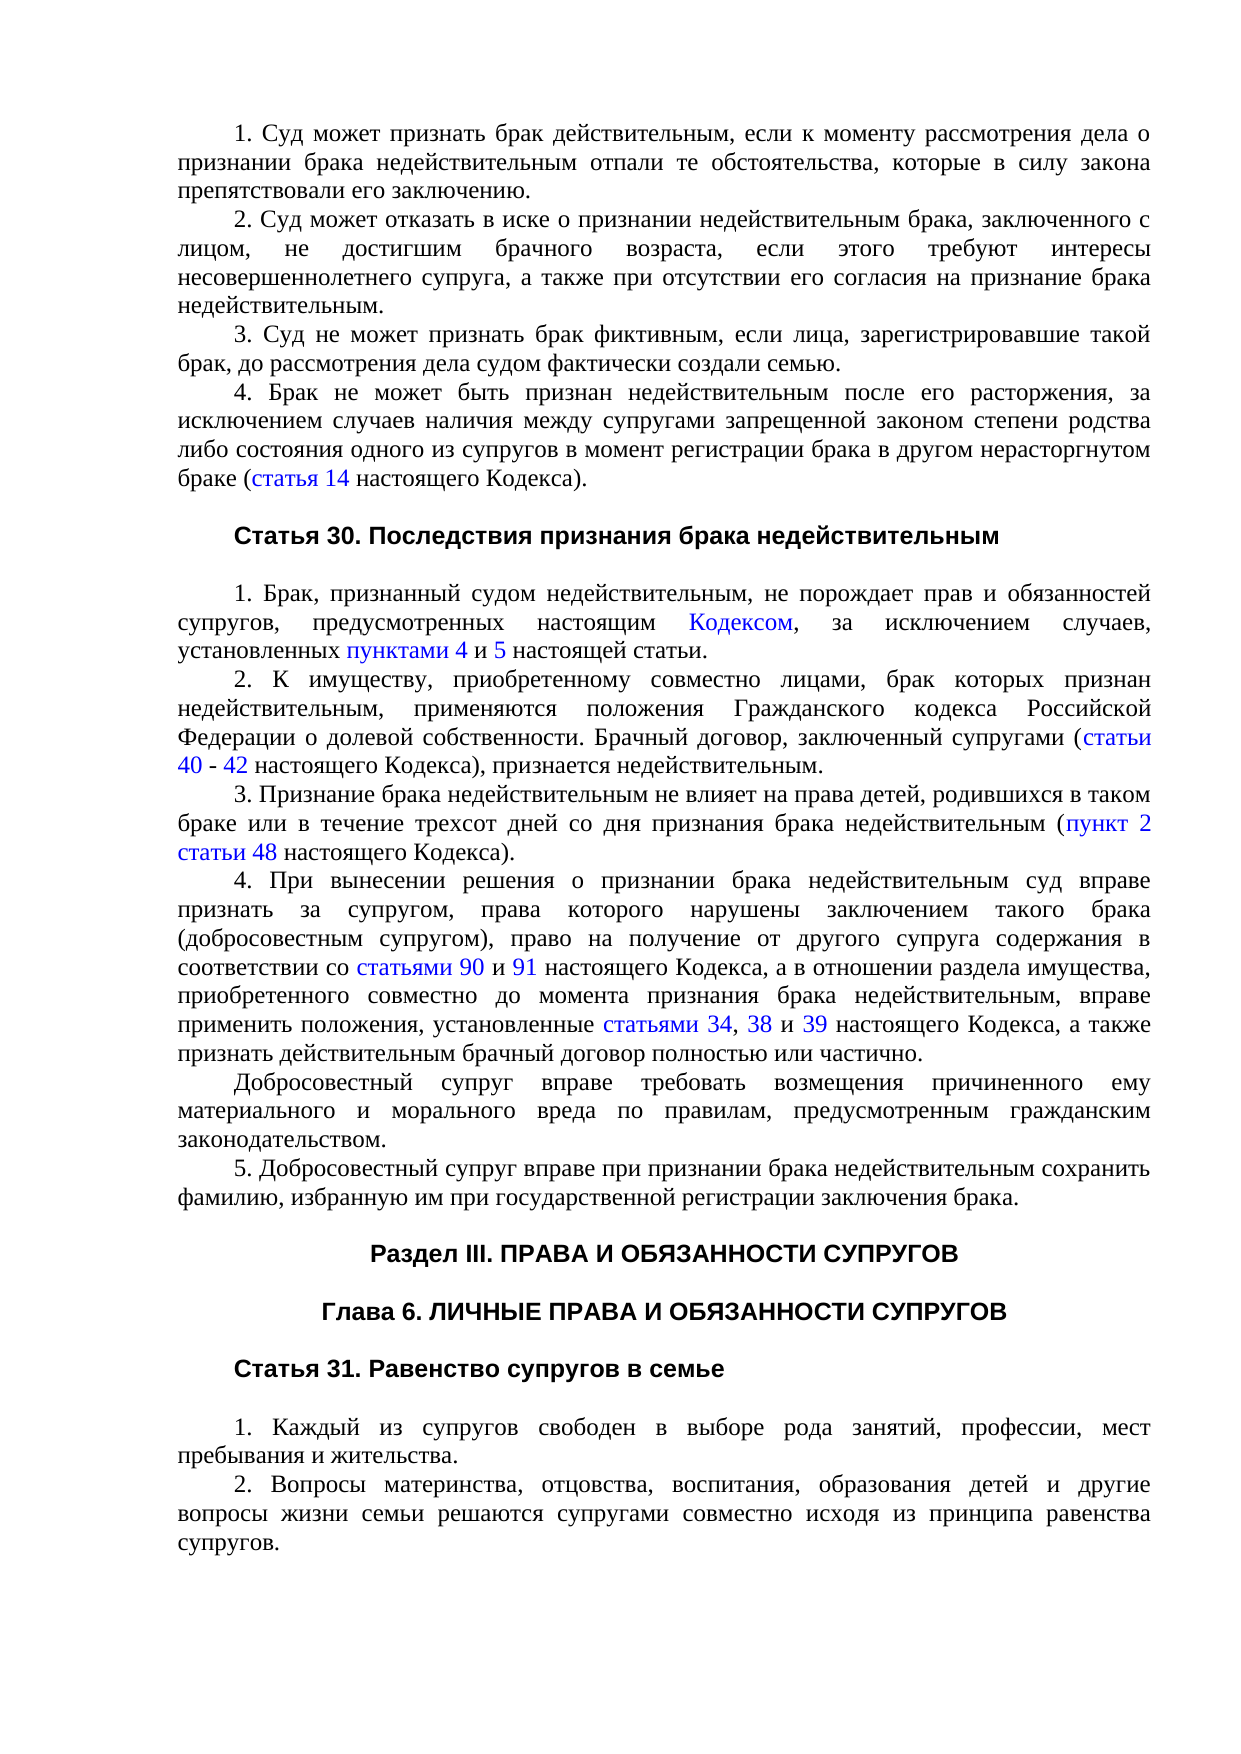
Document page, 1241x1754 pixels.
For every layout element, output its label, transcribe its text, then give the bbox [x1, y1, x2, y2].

text Статья 30. Последствия признания брака недействительным [177, 521, 1152, 549]
text Статья 31. Равенство супругов в семье [177, 1354, 1152, 1383]
text Раздел III. ПРАВА И ОБЯЗАННОСТИ СУПРУГОВ [177, 1239, 1152, 1268]
text 1. Суд может признать брак действительным, если к моменту рассмотрения дела о признании брака недействительным отпали те обстоятельства, которые в силу закона препятствовали его заключению. [177, 118, 1152, 204]
text 3. Суд не может признать брак фиктивным, если лица, зарегистрировавшие такой брак, до рассмотрения дела судом фактически создали семью. [177, 319, 1152, 377]
text 4. Брак не может быть признан недействительным после его расторжения, за исключением случаев наличия между супругами запрещенной законом степени родства либо состояния одного из супругов в момент регистрации брака в другом нерасторгнутом браке (статья 14 настоящего Кодекса). [177, 377, 1152, 492]
text 2. К имуществу, приобретенному совместно лицами, брак которых признан недействительным, применяются положения Гражданского кодекса Российской Федерации о долевой собственности. Брачный договор, заключенный супругами (статьи 40 - 42 настоящего Кодекса), признается недействительным. [177, 664, 1152, 779]
text 3. Признание брака недействительным не влияет на права детей, родившихся в таком браке или в течение трехсот дней со дня признания брака недействительным (пункт 2 статьи 48 настоящего Кодекса). [177, 779, 1152, 866]
text Глава 6. ЛИЧНЫЕ ПРАВА И ОБЯЗАННОСТИ СУПРУГОВ [177, 1297, 1152, 1326]
text 1. Каждый из супругов свободен в выборе рода занятий, профессии, мест пребывания и жительства. [177, 1412, 1152, 1469]
text 5. Добросовестный супруг вправе при признании брака недействительным сохранить фамилию, избранную им при государственной регистрации заключения брака. [177, 1153, 1152, 1211]
text 4. При вынесении решения о признании брака недействительным суд вправе признать за супругом, права которого нарушены заключением такого брака (добросовестным супругом), право на получение от другого супруга содержания в соответствии со статьями 90 и 91 настоящего Кодекса, а в отношении раздела имущества, приобретенного совместно до момента признания брака недействительным, вправе применить положения, установленные статьями 34, 38 и 39 настоящего Кодекса, а также признать действительным брачный договор полностью или частично. [177, 866, 1152, 1067]
text 1. Брак, признанный судом недействительным, не порождает прав и обязанностей супругов, предусмотренных настоящим Кодексом, за исключением случаев, установленных пунктами 4 и 5 настоящей статьи. [177, 578, 1152, 664]
text Добросовестный супруг вправе требовать возмещения причиненного ему материального и морального вреда по правилам, предусмотренным гражданским законодательством. [177, 1067, 1152, 1153]
text 2. Вопросы материнства, отцовства, воспитания, образования детей и другие вопросы жизни семьи решаются супругами совместно исходя из принципа равенства супругов. [177, 1469, 1152, 1556]
text 2. Суд может отказать в иске о признании недействительным брака, заключенного с лицом, не достигшим брачного возраста, если этого требуют интересы несовершеннолетнего супруга, а также при отсутствии его согласия на признание брака недействительным. [177, 204, 1152, 319]
